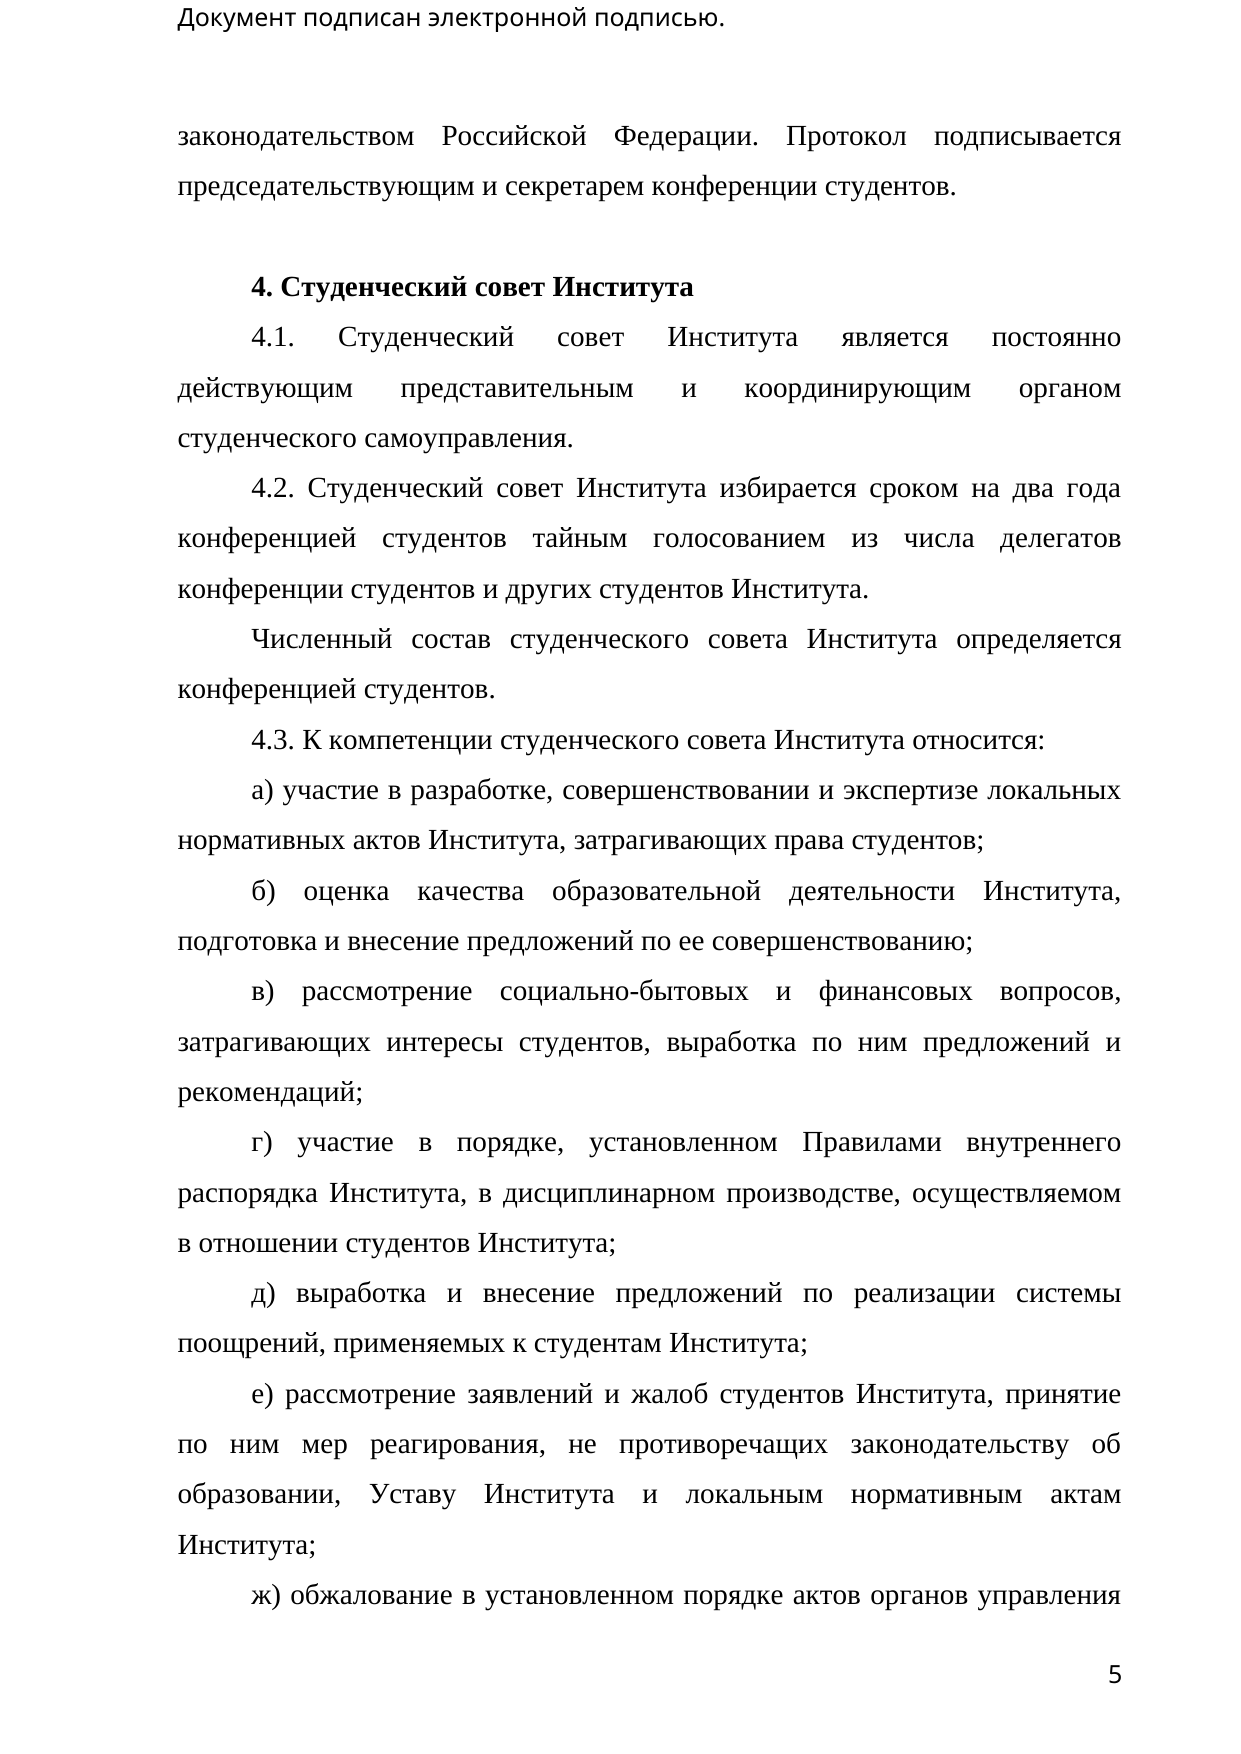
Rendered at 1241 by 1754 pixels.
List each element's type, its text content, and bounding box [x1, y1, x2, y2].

text 4. Студенческий совет Института [177, 269, 1122, 303]
text Численный состав студенческого совета Института определяется конференцией студентов. [177, 621, 1122, 705]
text 4.3. К компетенции студенческого совета Института относится: [177, 722, 1122, 755]
text 4.1. Студенческий совет Института является постоянно действующим представительным и координирующим органом студенческого самоуправления. [177, 319, 1122, 453]
text г) участие в порядке, установленном Правилами внутреннего распорядка Института, в дисциплинарном производстве, осуществляемом в отношении студентов Института; [177, 1124, 1122, 1258]
text а) участие в разработке, совершенствовании и экспертизе локальных нормативных актов Института, затрагивающих права студентов; [177, 772, 1122, 856]
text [177, 1577, 1122, 1611]
text е) рассмотрение заявлений и жалоб студентов Института, принятие по ним мер реагирования, не противоречащих законодательству об образовании, Уставу Института и локальным нормативным актам Института; [177, 1376, 1122, 1560]
text д) выработка и внесение предложений по реализации системы поощрений, применяемых к студентам Института; [177, 1275, 1122, 1359]
text 4.2. Студенческий совет Института избирается сроком на два года конференцией студентов тайным голосованием из числа делегатов конференции студентов и других студентов Института. [177, 470, 1122, 604]
text б) оценка качества образовательной деятельности Института, подготовка и внесение предложений по ее совершенствованию; [177, 873, 1122, 957]
text в) рассмотрение социально-бытовых и финансовых вопросов, затрагивающих интересы студентов, выработка по ним предложений и рекомендаций; [177, 973, 1122, 1108]
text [177, 118, 1122, 202]
